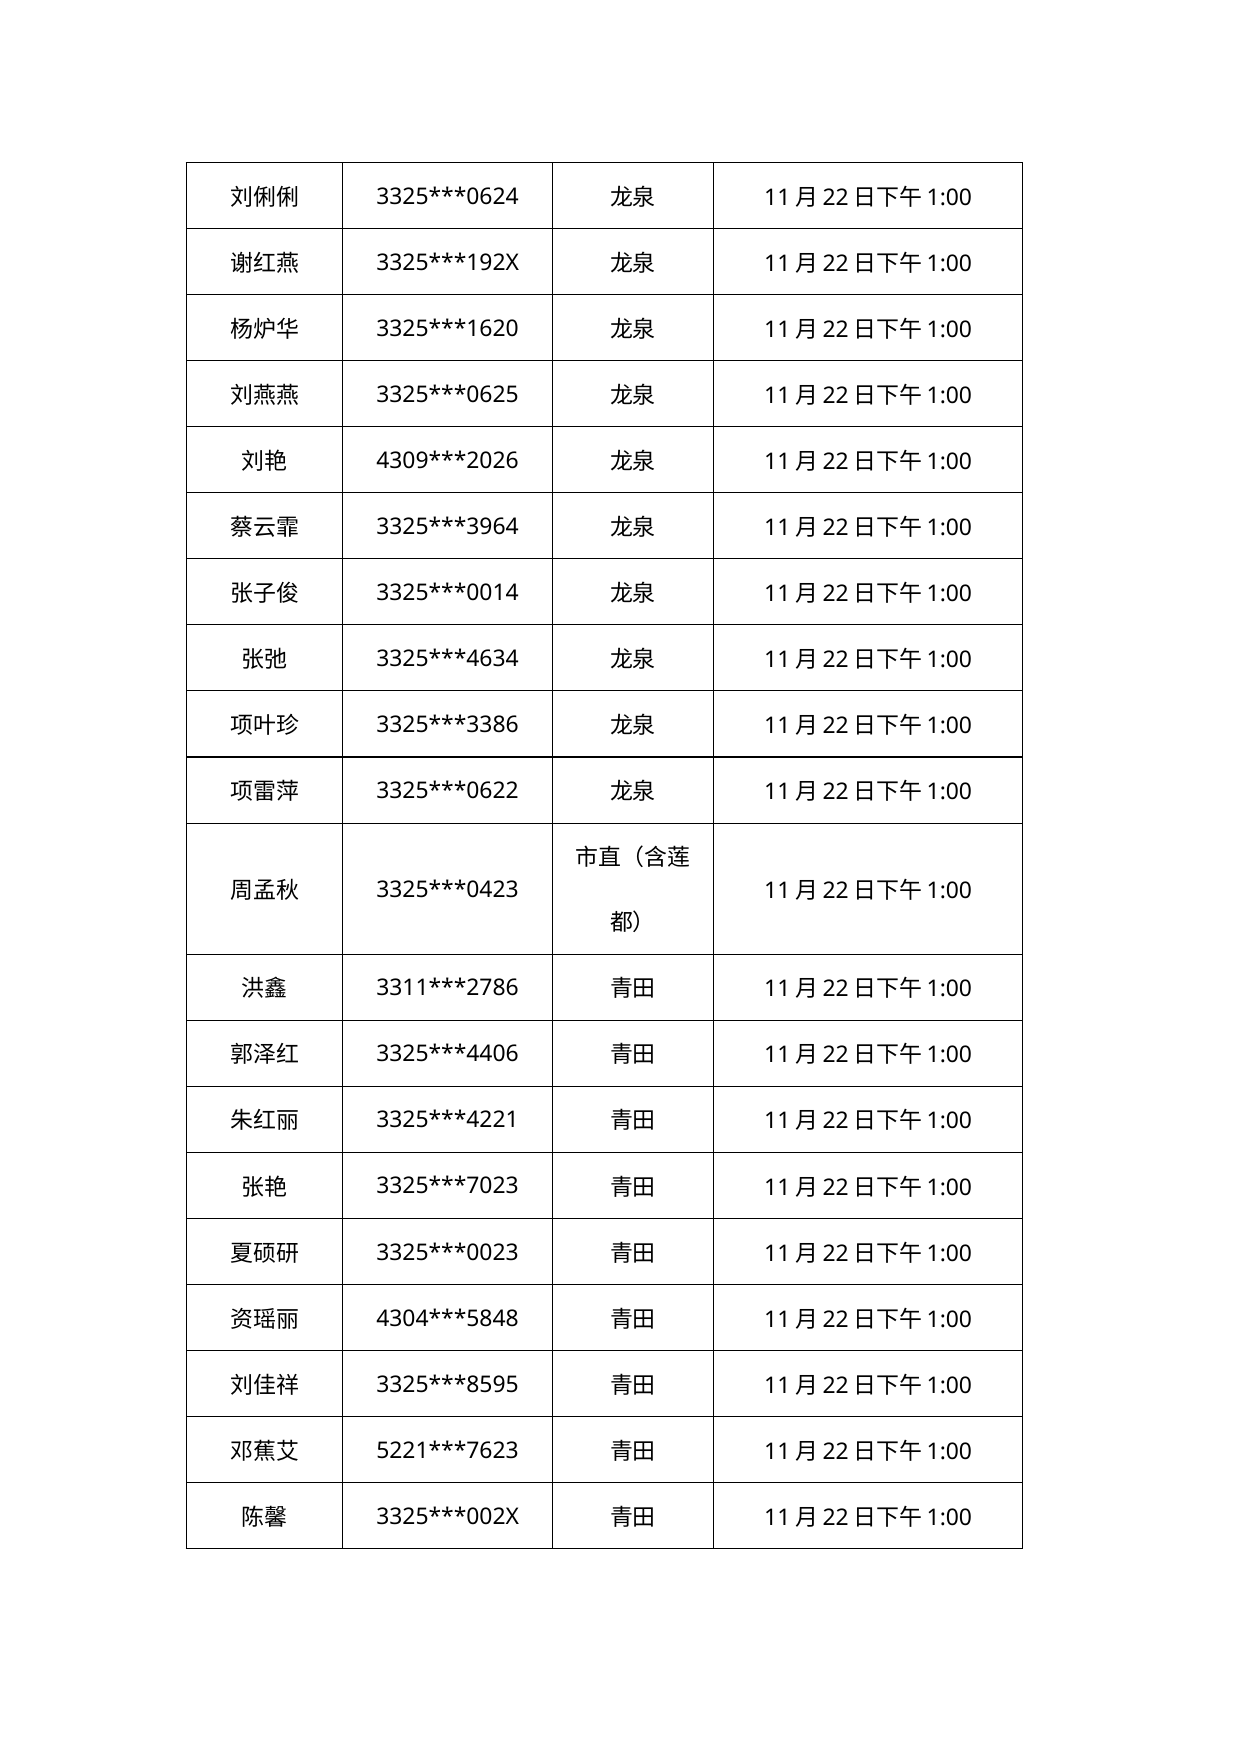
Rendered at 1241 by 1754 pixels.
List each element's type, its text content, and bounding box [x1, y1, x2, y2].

table_cell 11月22日下午1:00 [714, 1153, 1022, 1218]
table_cell 龙泉 [553, 163, 713, 228]
table_cell 刘俐俐 [187, 163, 342, 228]
table_cell 龙泉 [553, 758, 713, 822]
table_cell 11月22日下午1:00 [714, 295, 1022, 360]
table_cell 夏硕研 [187, 1219, 342, 1284]
table_cell 龙泉 [553, 559, 713, 624]
table_cell 11月22日下午1:00 [714, 1285, 1022, 1350]
table_cell 5221***7623 [343, 1417, 552, 1482]
table_cell 11月22日下午1:00 [714, 955, 1022, 1019]
table_cell 张艳 [187, 1153, 342, 1218]
table_cell 青田 [553, 1483, 713, 1548]
table_cell 11月22日下午1:00 [714, 625, 1022, 690]
table_cell 11月22日下午1:00 [714, 1417, 1022, 1482]
table_cell 4309***2026 [343, 427, 552, 492]
table_cell 3325***0622 [343, 758, 552, 822]
table_cell 3325***7023 [343, 1153, 552, 1218]
table_cell 青田 [553, 1153, 713, 1218]
table_cell 龙泉 [553, 493, 713, 558]
table_cell 3325***3386 [343, 691, 552, 756]
table_cell 3325***4221 [343, 1087, 552, 1152]
table_cell 3325***192X [343, 229, 552, 294]
table_cell 刘佳祥 [187, 1351, 342, 1416]
table_cell 龙泉 [553, 361, 713, 426]
table_cell 3325***4406 [343, 1021, 552, 1086]
table_cell 11月22日下午1:00 [714, 493, 1022, 558]
table_cell 11月22日下午1:00 [714, 1219, 1022, 1284]
table_cell 龙泉 [553, 295, 713, 360]
table_cell 杨炉华 [187, 295, 342, 360]
table_cell 青田 [553, 1351, 713, 1416]
table_cell 项叶珍 [187, 691, 342, 756]
table_cell 11月22日下午1:00 [714, 691, 1022, 756]
table_cell 洪鑫 [187, 955, 342, 1019]
table_cell 3325***0023 [343, 1219, 552, 1284]
table_cell 11月22日下午1:00 [714, 427, 1022, 492]
table_cell 3325***3964 [343, 493, 552, 558]
table_cell 11月22日下午1:00 [714, 1021, 1022, 1086]
table_cell 资瑶丽 [187, 1285, 342, 1350]
table_cell 刘燕燕 [187, 361, 342, 426]
table_cell 青田 [553, 1021, 713, 1086]
table_cell 陈馨 [187, 1483, 342, 1548]
table_cell 11月22日下午1:00 [714, 559, 1022, 624]
table_cell 蔡云霏 [187, 493, 342, 558]
table_cell 3325***0625 [343, 361, 552, 426]
table_cell 项雷萍 [187, 758, 342, 822]
table_cell 青田 [553, 1087, 713, 1152]
table_cell 市直（含莲都） [553, 824, 713, 953]
table_cell 张子俊 [187, 559, 342, 624]
table_cell 3325***002X [343, 1483, 552, 1548]
table_cell 3325***0624 [343, 163, 552, 228]
table_cell 龙泉 [553, 229, 713, 294]
table_cell 4304***5848 [343, 1285, 552, 1350]
table_cell 张弛 [187, 625, 342, 690]
table_cell 青田 [553, 1417, 713, 1482]
table_cell 谢红燕 [187, 229, 342, 294]
table_cell 11月22日下午1:00 [714, 1483, 1022, 1548]
table_cell 11月22日下午1:00 [714, 163, 1022, 228]
table_cell 11月22日下午1:00 [714, 1087, 1022, 1152]
table_cell 11月22日下午1:00 [714, 361, 1022, 426]
table_cell 3325***0423 [343, 824, 552, 953]
table_cell 11月22日下午1:00 [714, 229, 1022, 294]
table_cell 3325***4634 [343, 625, 552, 690]
table_cell 龙泉 [553, 691, 713, 756]
table_cell 青田 [553, 1285, 713, 1350]
table_cell 龙泉 [553, 625, 713, 690]
table_cell 11月22日下午1:00 [714, 1351, 1022, 1416]
table_cell 朱红丽 [187, 1087, 342, 1152]
table_cell 3325***8595 [343, 1351, 552, 1416]
table_cell 3325***1620 [343, 295, 552, 360]
table_cell 青田 [553, 955, 713, 1019]
table_cell 郭泽红 [187, 1021, 342, 1086]
table_cell 青田 [553, 1219, 713, 1284]
table_cell 11月22日下午1:00 [714, 758, 1022, 822]
table_cell 周孟秋 [187, 824, 342, 953]
table_cell 龙泉 [553, 427, 713, 492]
table_cell 11月22日下午1:00 [714, 824, 1022, 953]
table_cell 刘艳 [187, 427, 342, 492]
table_cell 3311***2786 [343, 955, 552, 1019]
table_cell 3325***0014 [343, 559, 552, 624]
table_cell 邓蕉艾 [187, 1417, 342, 1482]
